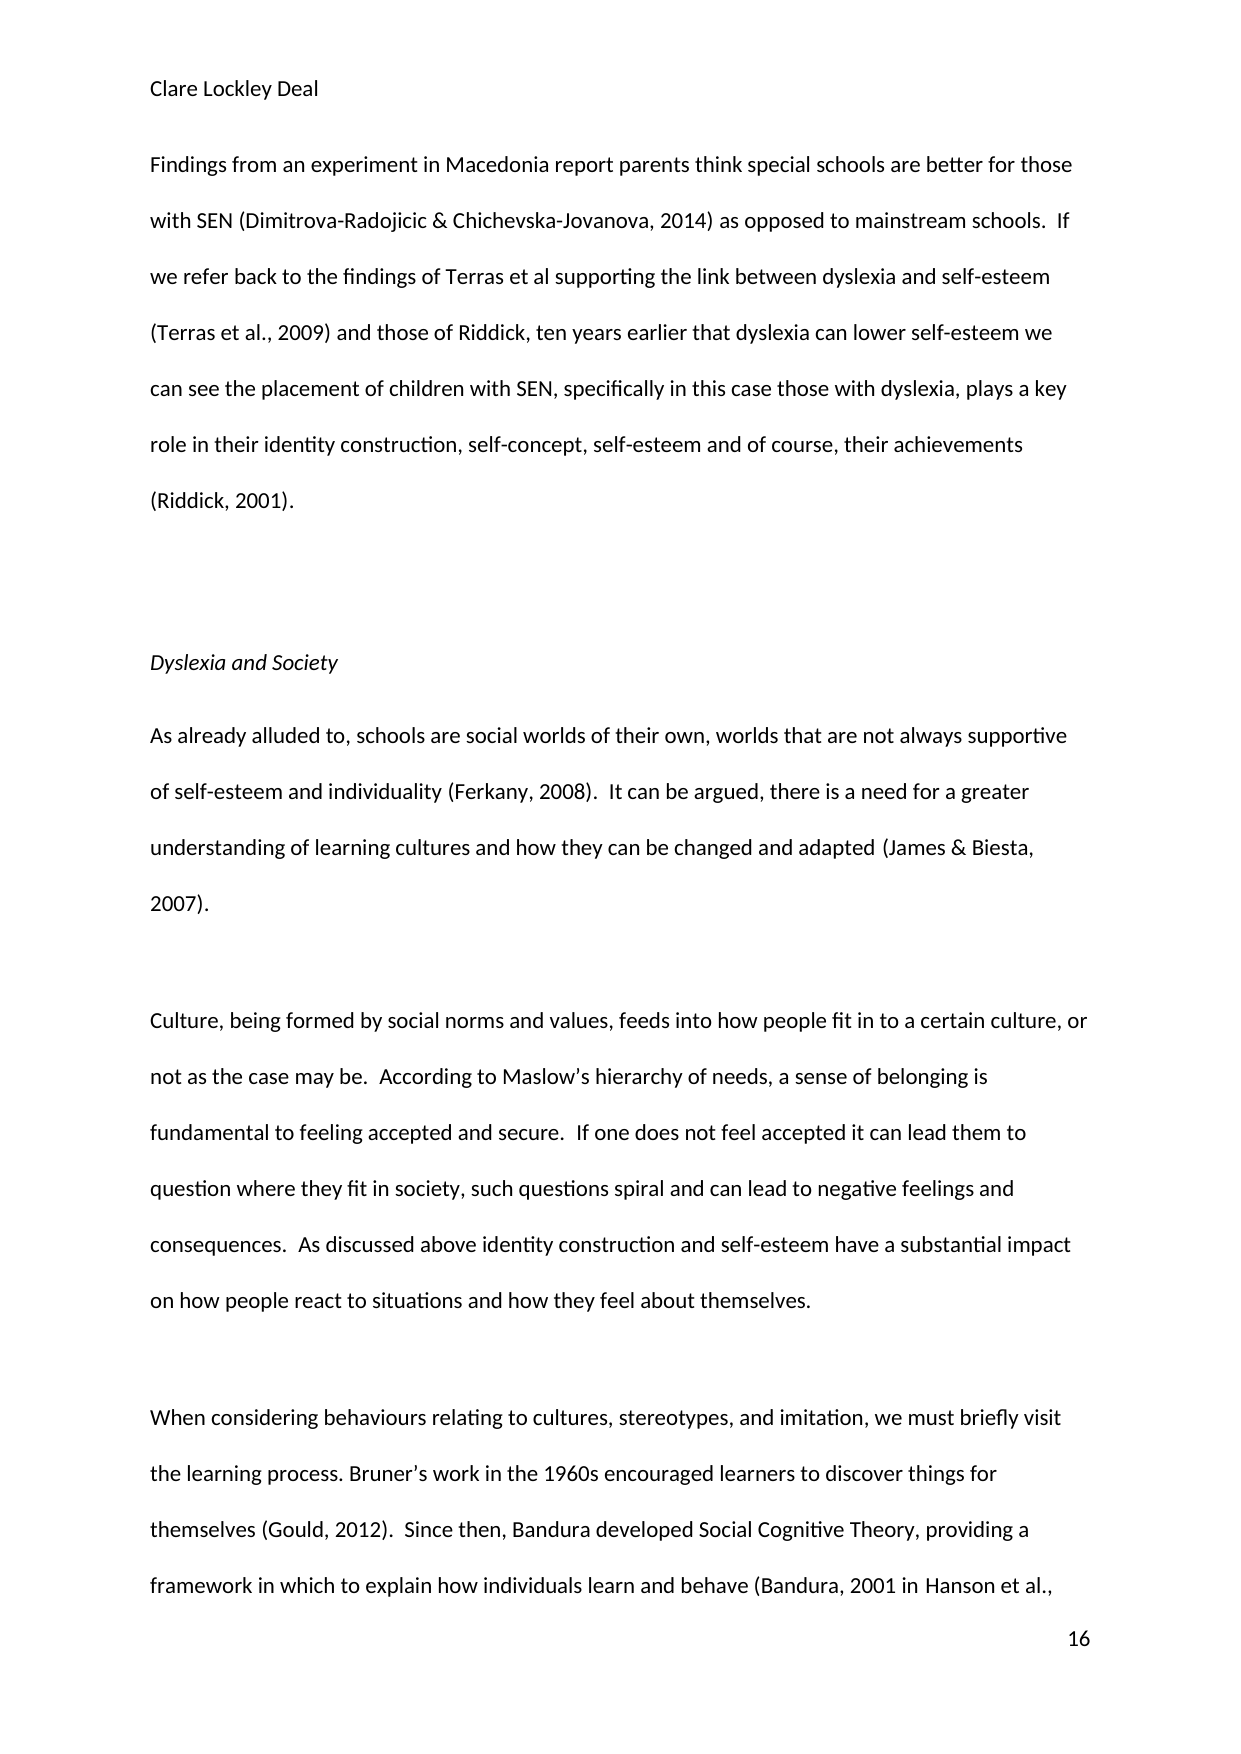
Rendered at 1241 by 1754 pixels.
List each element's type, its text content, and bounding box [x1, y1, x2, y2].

text As already alluded to, schools are social worlds of their own, worlds that are not always supportive of self-esteem and individuality . It can be argued, there is a need for a greater understanding of learning cultures and how they can be changed and adapted . [150, 721, 1090, 917]
text Findings from an experiment in Macedonia report parents think special schools are better for those with SEN as opposed to mainstream schools. If we refer back to the findings of Terras et al supporting the link between dyslexia and self-esteem and those of Riddick, ten years earlier that dyslexia can lower self-esteem we can see the placement of children with SEN, specifically in this case those with dyslexia, plays a key role in their identity construction, self-concept, self-esteem and of course, their achievements . [150, 150, 1090, 514]
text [150, 1403, 1090, 1600]
text Culture, being formed by social norms and values, feeds into how people fit in to a certain culture, or not as the case may be. According to Maslow’s hierarchy of needs, a sense of belonging is fundamental to feeling accepted and secure. If one does not feel accepted it can lead them to question where they fit in society, such questions spiral and can lead to negative feelings and consequences. As discussed above identity construction and self-esteem have a substantial impact on how people react to situations and how they feel about themselves. [150, 1006, 1090, 1314]
text Dyslexia and Society [150, 648, 1090, 676]
